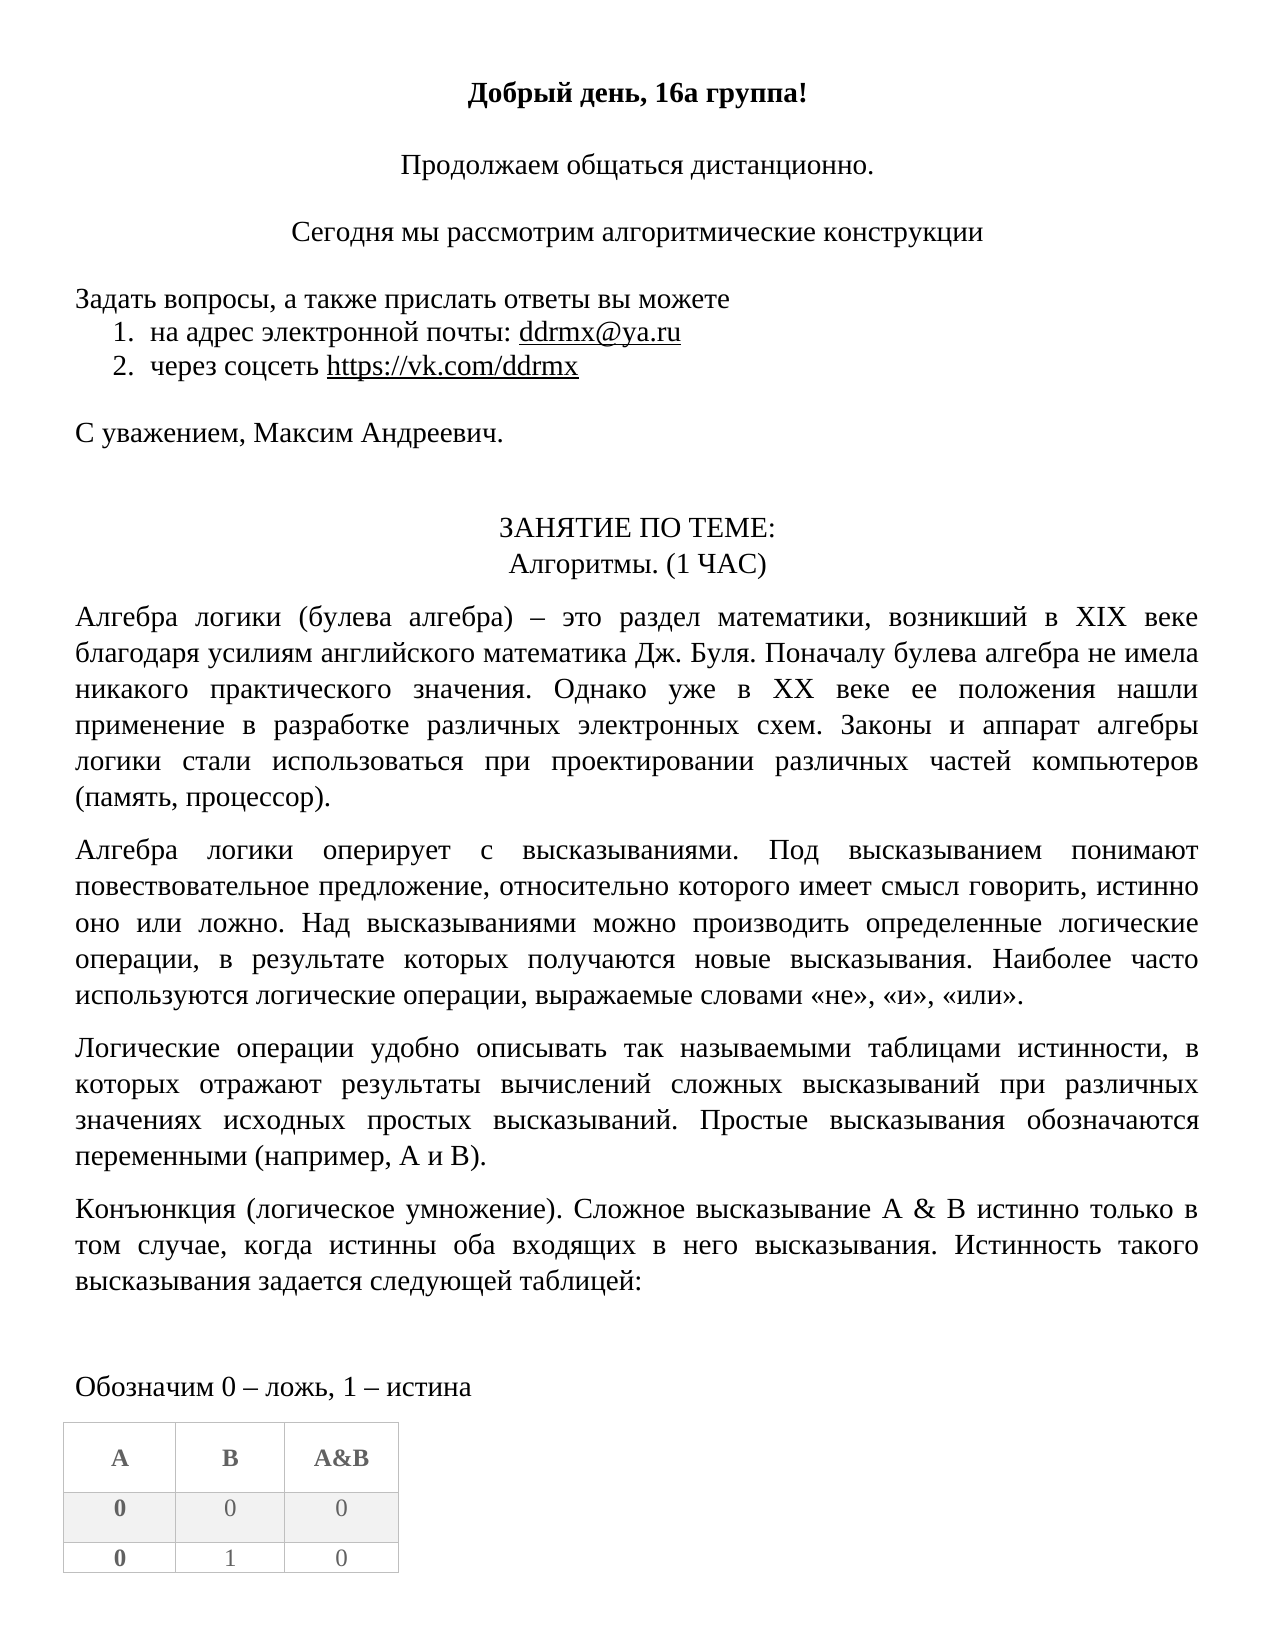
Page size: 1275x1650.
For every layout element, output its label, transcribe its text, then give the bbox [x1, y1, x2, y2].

table_cell 0 [64, 1543, 175, 1572]
text Алгебра логики (булева алгебра) – это раздел математики, возникший в XIX веке благодаря усилиям английского математика Дж. Буля. Поначалу булева алгебра не имела никакого практического значения. Однако уже в XX веке ее положения нашли применение в разработке различных электронных схем. Законы и аппарат алгебры логики стали использоваться при проектировании различных частей компьютеров (память, процессор). [75, 599, 1200, 813]
table_header В [176, 1423, 284, 1492]
table_cell 1 [176, 1543, 284, 1572]
text Конъюнкция (логическое умножение). Сложное высказывание А & В истинно только в том случае, когда истинны оба входящих в него высказывания. Истинность такого высказывания задается следующей таблицей: [75, 1191, 1200, 1297]
list через соцсеть https://vk.com/ddrmx [112, 348, 1200, 382]
table_cell 0 [285, 1493, 398, 1542]
table_cell 0 [64, 1493, 175, 1542]
text Продолжаем общаться дистанционно. [75, 147, 1200, 180]
text Сегодня мы рассмотрим алгоритмические конструкции [75, 214, 1200, 247]
text Алгебра логики оперирует с высказываниями. Под высказыванием понимают повествовательное предложение, относительно которого имеет смысл говорить, истинно оно или ложно. Над высказываниями можно производить определенные логические операции, в результате которых получаются новые высказывания. Наиболее часто используются логические операции, выражаемые словами «не», «и», «или». [75, 832, 1200, 1011]
list на адрес электронной почты: ddrmx@ya.ru [112, 314, 1200, 348]
table_header А [64, 1423, 175, 1492]
text Логические операции удобно описывать так называемыми таблицами истинности, в которых отражают результаты вычислений сложных высказываний при различных значениях исходных простых высказываний. Простые высказывания обозначаются переменными (например, A и B). [75, 1030, 1200, 1172]
table_cell 0 [176, 1493, 284, 1542]
text Задать вопросы, а также прислать ответы вы можете [75, 281, 1200, 314]
text Алгоритмы. (1 ЧАС) [75, 546, 1200, 579]
text ЗАНЯТИЕ ПО ТЕМЕ: [75, 510, 1200, 543]
text С уважением, Максим Андреевич. [75, 415, 1200, 449]
table_cell 0 [285, 1543, 398, 1572]
text Добрый день, 16а группа! [75, 75, 1200, 108]
table_header A&B [285, 1423, 398, 1492]
text Обозначим 0 – ложь, 1 – истина [75, 1369, 1200, 1402]
